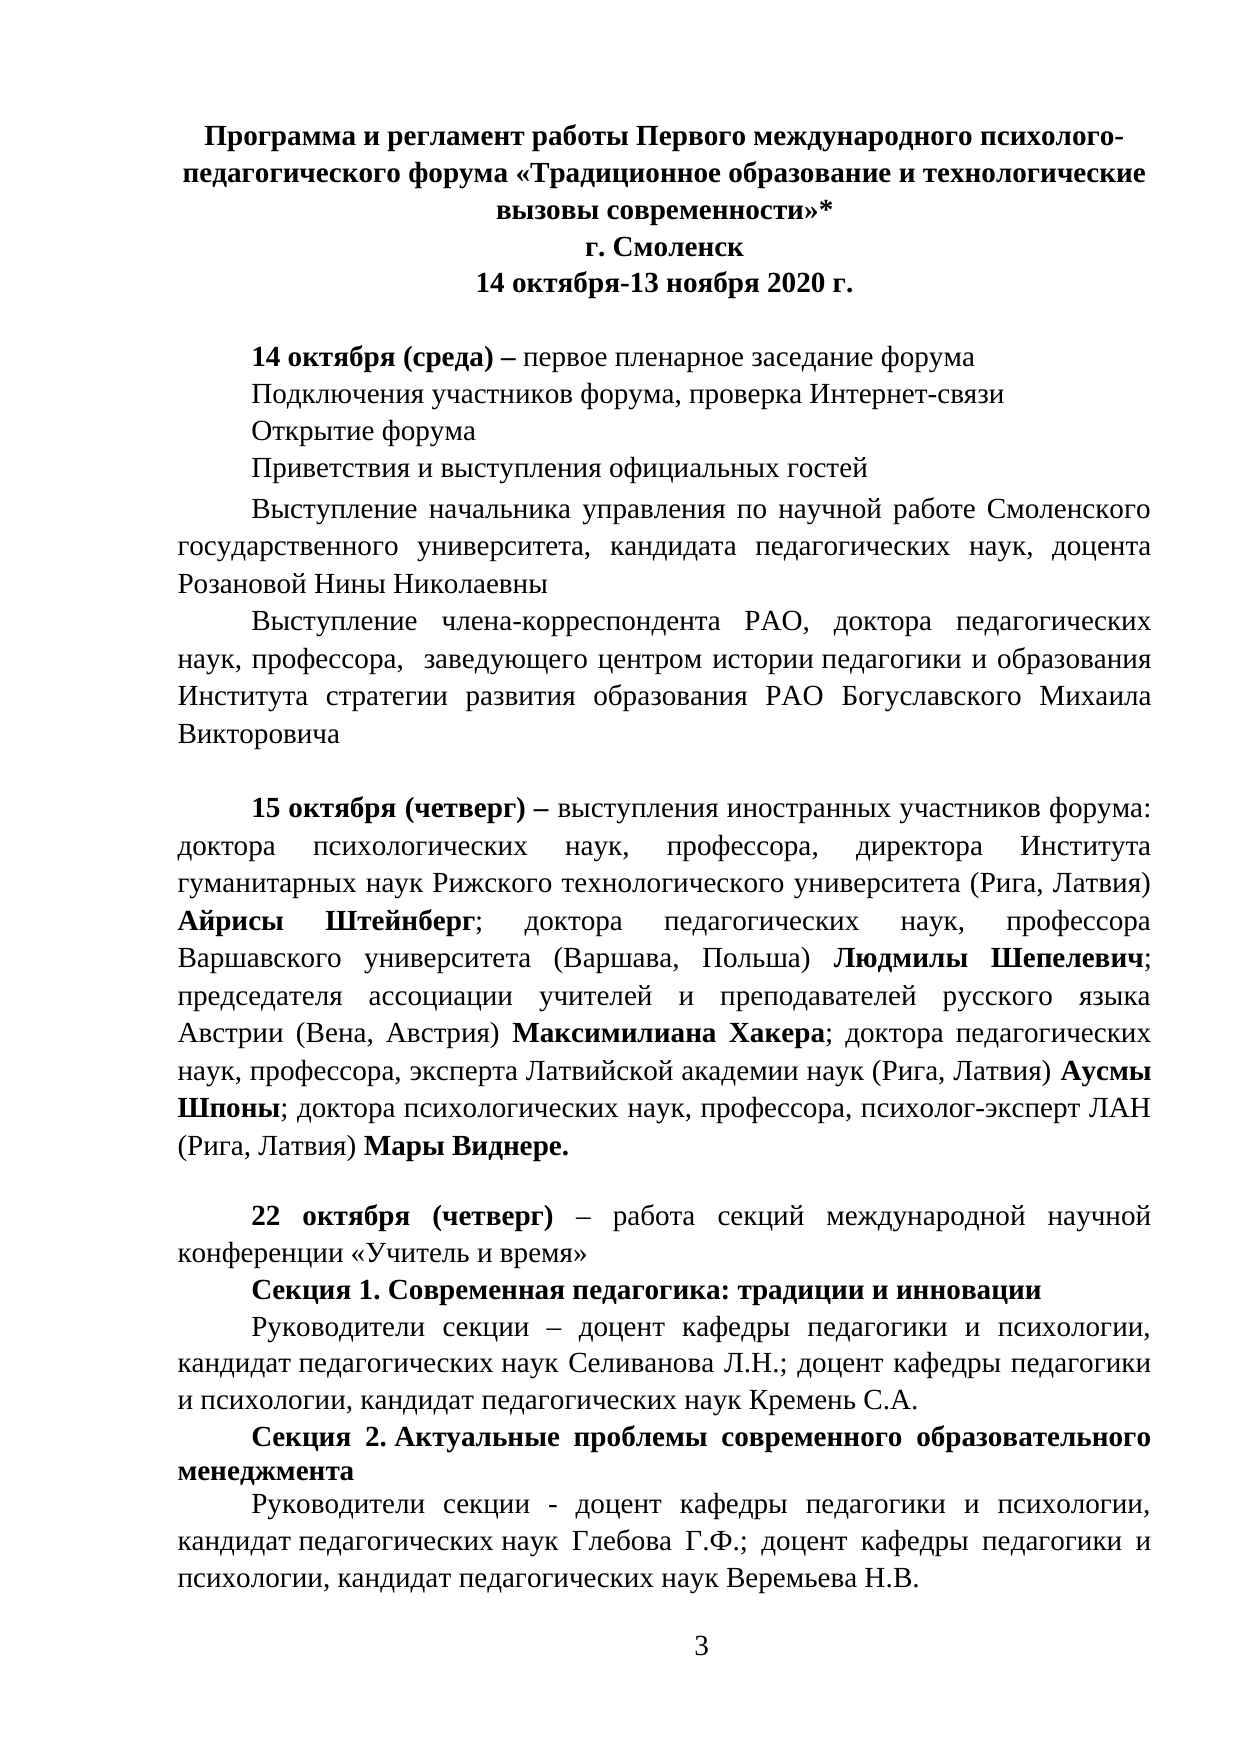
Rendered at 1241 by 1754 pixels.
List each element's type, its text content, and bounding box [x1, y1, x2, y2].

text Секция 1. Современная педагогика: традиции и инновации [177, 1272, 1152, 1305]
text 15 октября (четверг) – выступления иностранных участников форума: доктора психологических наук, профессора, директора Института гуманитарных наук Рижского технологического университета (Рига, Латвия) Айрисы Штейнберг; доктора педагогических наук, профессора Варшавского университета (Варшава, Польша) Людмилы Шепелевич; председателя ассоциации учителей и преподавателей русского языка Австрии (Вена, Австрия) Максимилиана Хакера; доктора педагогических наук, профессора, эксперта Латвийской академии наук (Рига, Латвия) Аусмы Шпоны; доктора психологических наук, профессора, психолог-эксперт ЛАН (Рига, Латвия) Мары Виднере. [177, 786, 1152, 1161]
text 22 октября (четверг) – работа секций международной научной конференции «Учитель и время» [177, 1198, 1152, 1268]
text 14 октября-13 ноября 2020 г. [177, 266, 1152, 299]
text г. Смоленск [177, 229, 1152, 262]
text Открытие форума [177, 413, 1152, 447]
text Подключения участников форума, проверка Интернет-связи [177, 376, 1152, 410]
text Секция 2. Актуальные проблемы современного образовательного менеджмента [177, 1419, 1152, 1486]
text Руководители секции - доцент кафедры педагогики и психологии, кандидат педагогических наук Глебова Г.Ф.; доцент кафедры педагогики и психологии, кандидат педагогических наук Веремьева Н.В. [177, 1486, 1152, 1594]
text 14 октября (среда) – первое пленарное заседание форума [177, 339, 1152, 373]
text Программа и регламент работы Первого международного психолого-педагогического форума «Традиционное образование и технологические вызовы современности»* [177, 118, 1152, 225]
text Выступление начальника управления по научной работе Смоленского государственного университета, кандидата педагогических наук, доцента Розановой Нины Николаевны [177, 487, 1152, 599]
text Выступление члена-корреспондента РАО, доктора педагогических наук, профессора, заведующего центром истории педагогики и образования Института стратегии развития образования РАО Богуславского Михаила Викторовича [177, 599, 1152, 749]
text Приветствия и выступления официальных гостей [177, 450, 1152, 483]
text Руководители секции – доцент кафедры педагогики и психологии, кандидат педагогических наук Селиванова Л.Н.; доцент кафедры педагогики и психологии, кандидат педагогических наук Кремень С.А. [177, 1309, 1152, 1416]
